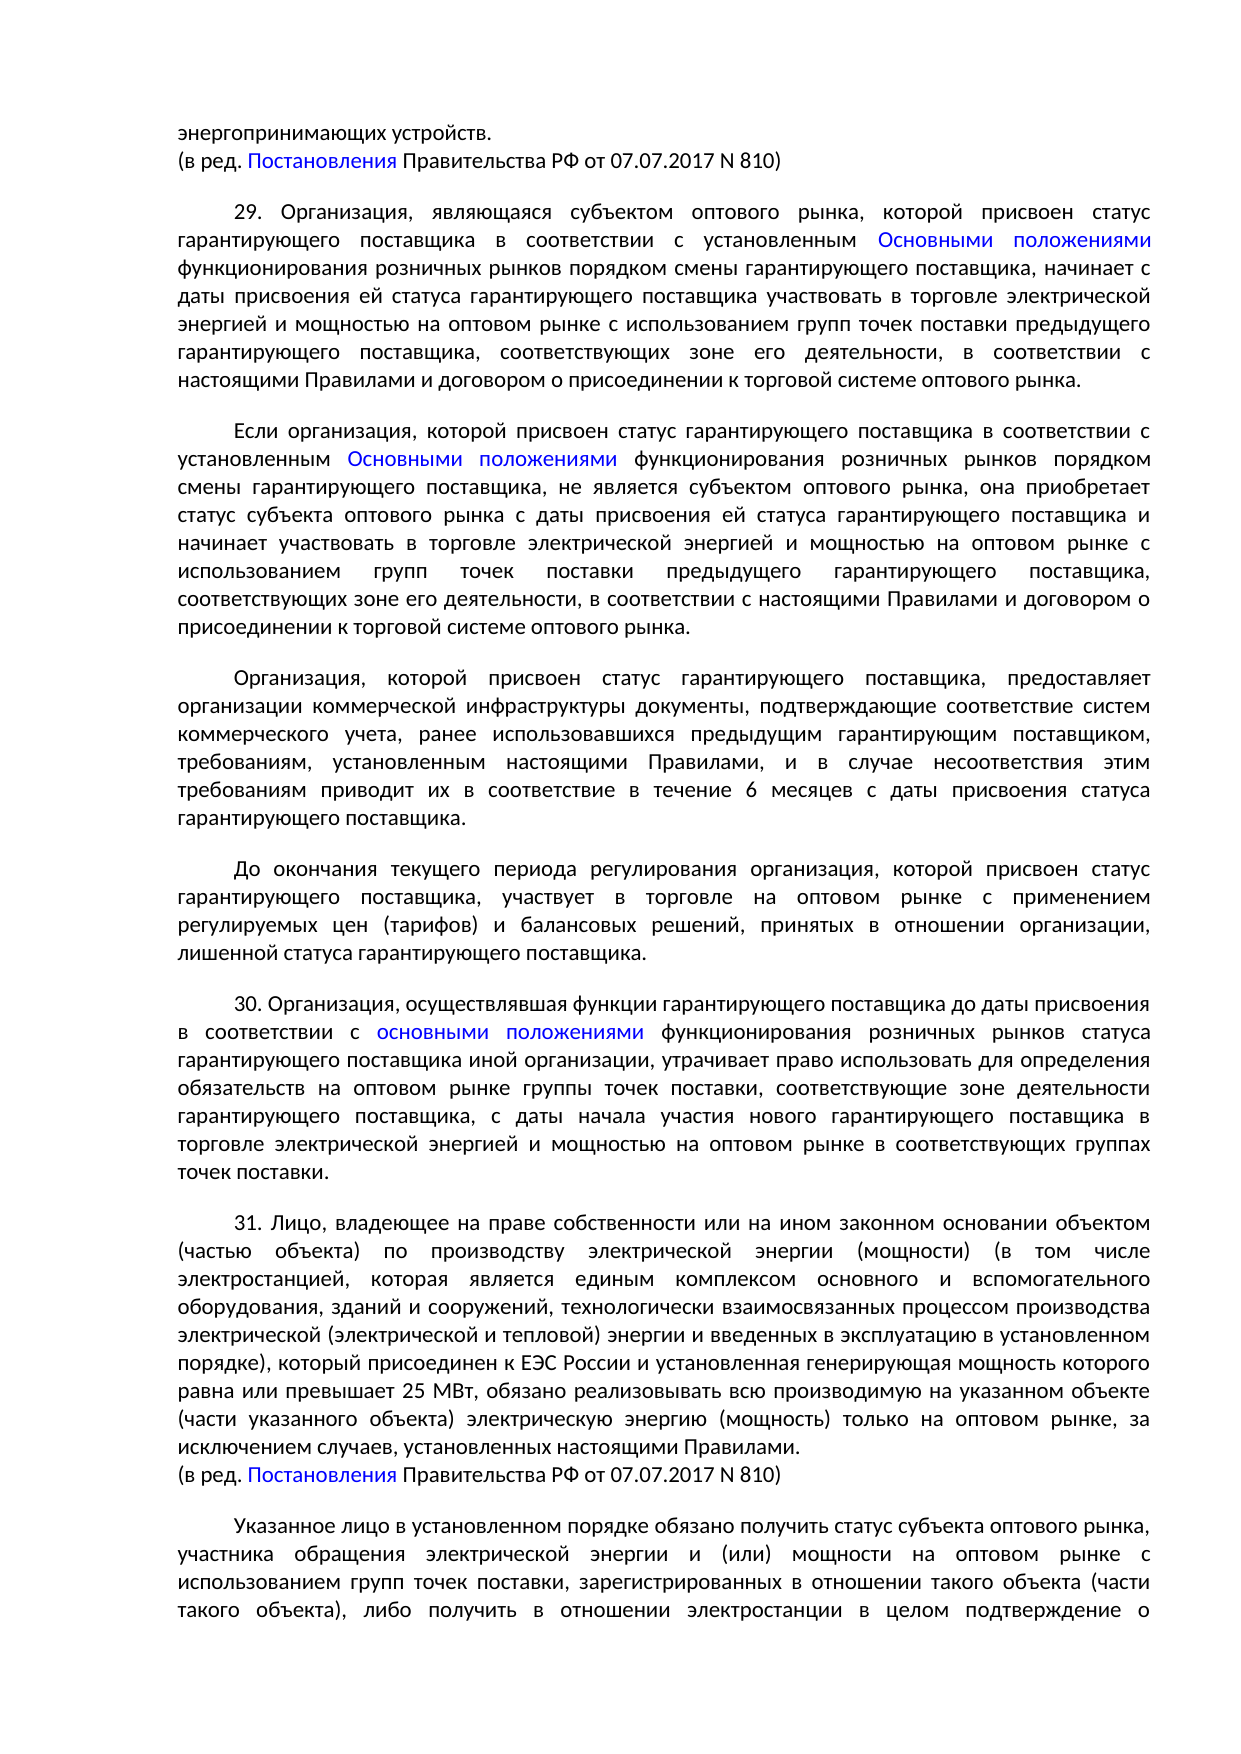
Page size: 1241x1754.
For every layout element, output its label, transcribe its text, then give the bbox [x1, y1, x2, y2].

text До окончания текущего периода регулирования организация, которой присвоен статус гарантирующего поставщика, участвует в торговле на оптовом рынке с применением регулируемых цен (тарифов) и балансовых решений, принятых в отношении организации, лишенной статуса гарантирующего поставщика. [177, 854, 1152, 966]
text Организация, которой присвоен статус гарантирующего поставщика, предоставляет организации коммерческой инфраструктуры документы, подтверждающие соответствие систем коммерческого учета, ранее использовавшихся предыдущим гарантирующим поставщиком, требованиям, установленным настоящими Правилами, и в случае несоответствия этим требованиям приводит их в соответствие в течение 6 месяцев с даты присвоения статуса гарантирующего поставщика. [177, 663, 1152, 831]
text 30. Организация, осуществлявшая функции гарантирующего поставщика до даты присвоения в соответствии с основными положениями функционирования розничных рынков статуса гарантирующего поставщика иной организации, утрачивает право использовать для определения обязательств на оптовом рынке группы точек поставки, соответствующие зоне деятельности гарантирующего поставщика, с даты начала участия нового гарантирующего поставщика в торговле электрической энергией и мощностью на оптовом рынке в соответствующих группах точек поставки. [177, 989, 1152, 1185]
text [177, 118, 1152, 146]
text 29. Организация, являющаяся субъектом оптового рынка, которой присвоен статус гарантирующего поставщика в соответствии с установленным Основными положениями функционирования розничных рынков порядком смены гарантирующего поставщика, начинает с даты присвоения ей статуса гарантирующего поставщика участвовать в торговле электрической энергией и мощностью на оптовом рынке с использованием групп точек поставки предыдущего гарантирующего поставщика, соответствующих зоне его деятельности, в соответствии с настоящими Правилами и договором о присоединении к торговой системе оптового рынка. [177, 197, 1152, 393]
text (в ред. Постановления Правительства РФ от 07.07.2017 N 810) [177, 1461, 1152, 1488]
text (в ред. Постановления Правительства РФ от 07.07.2017 N 810) [177, 146, 1152, 174]
text 31. Лицо, владеющее на праве собственности или на ином законном основании объектом (частью объекта) по производству электрической энергии (мощности) (в том числе электростанцией, которая является единым комплексом основного и вспомогательного оборудования, зданий и сооружений, технологически взаимосвязанных процессом производства электрической (электрической и тепловой) энергии и введенных в эксплуатацию в установленном порядке), который присоединен к ЕЭС России и установленная генерирующая мощность которого равна или превышает 25 МВт, обязано реализовывать всю производимую на указанном объекте (части указанного объекта) электрическую энергию (мощность) только на оптовом рынке, за исключением случаев, установленных настоящими Правилами. [177, 1208, 1152, 1461]
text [177, 1511, 1152, 1623]
text Если организация, которой присвоен статус гарантирующего поставщика в соответствии с установленным Основными положениями функционирования розничных рынков порядком смены гарантирующего поставщика, не является субъектом оптового рынка, она приобретает статус субъекта оптового рынка с даты присвоения ей статуса гарантирующего поставщика и начинает участвовать в торговле электрической энергией и мощностью на оптовом рынке с использованием групп точек поставки предыдущего гарантирующего поставщика, соответствующих зоне его деятельности, в соответствии с настоящими Правилами и договором о присоединении к торговой системе оптового рынка. [177, 416, 1152, 640]
